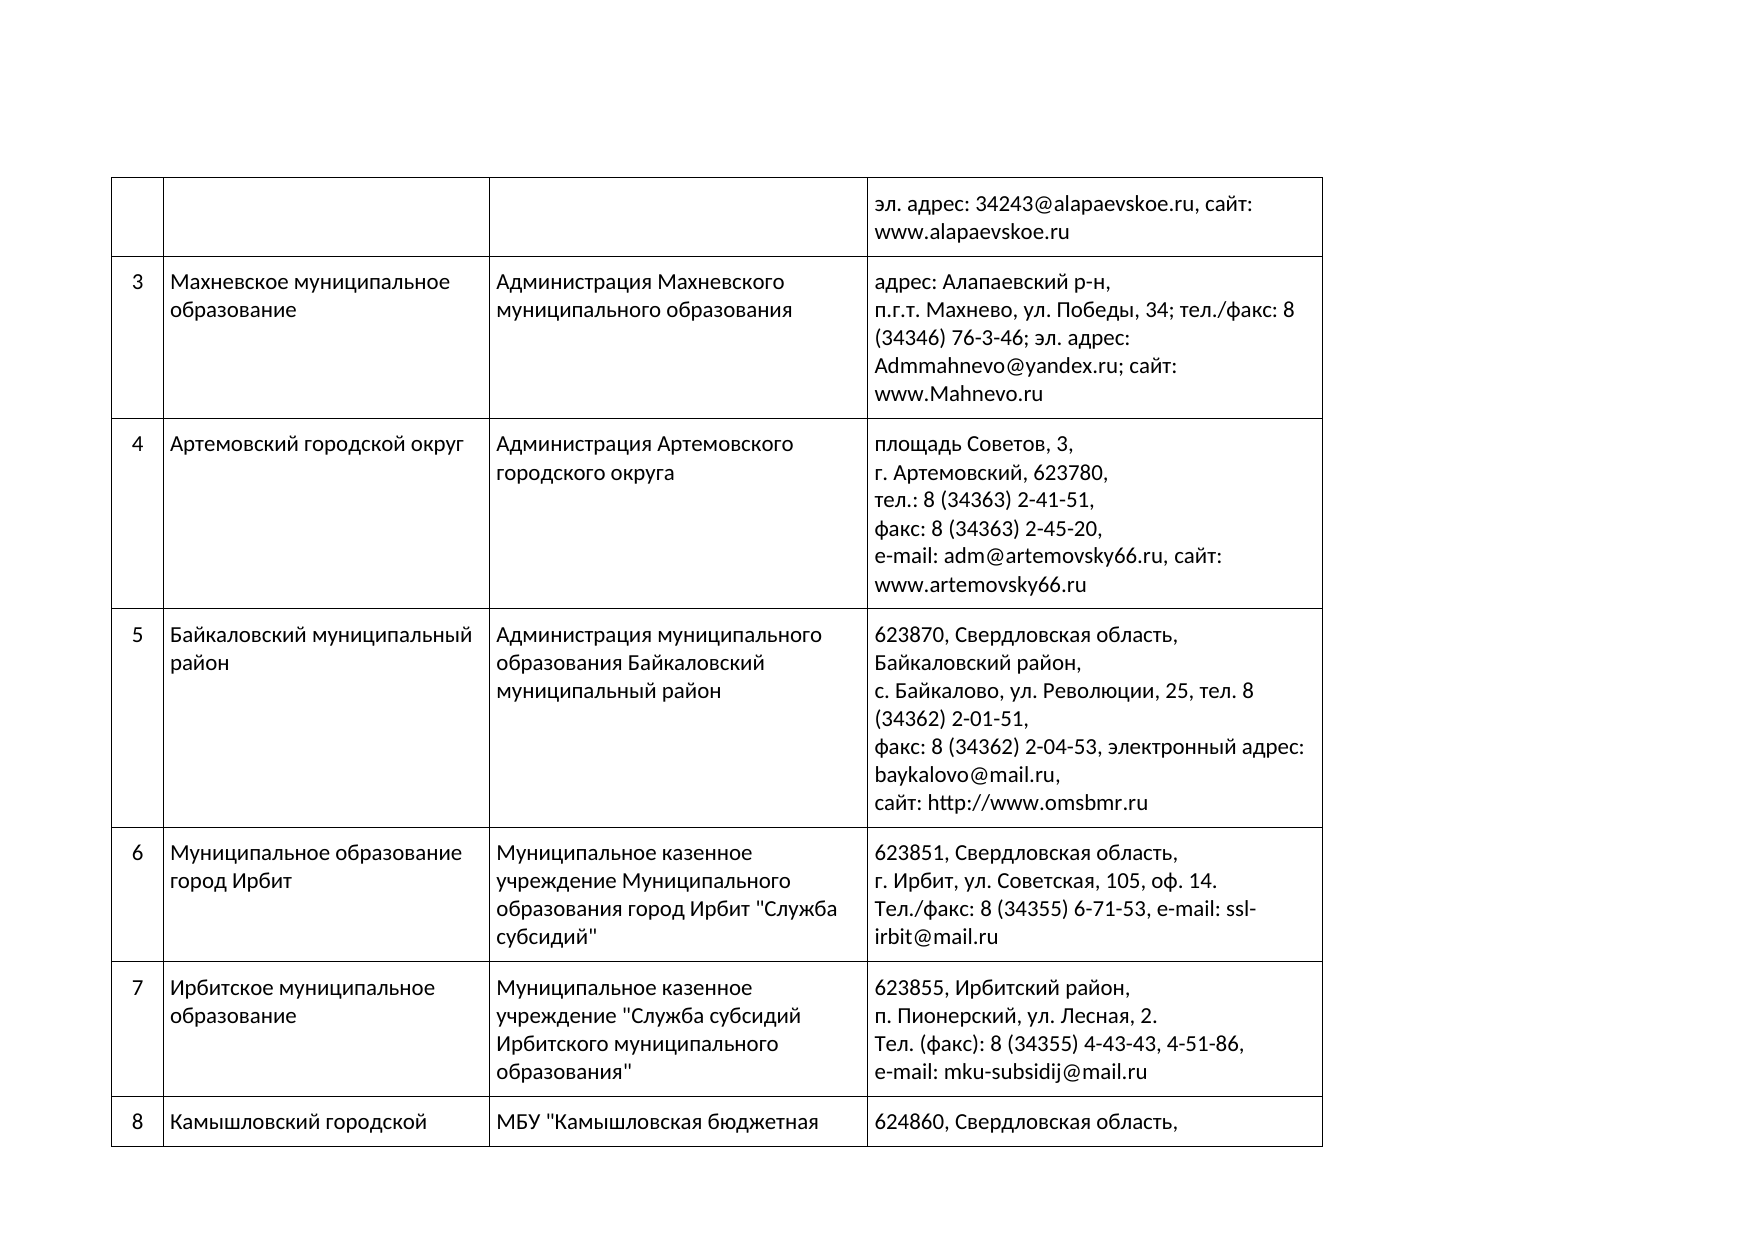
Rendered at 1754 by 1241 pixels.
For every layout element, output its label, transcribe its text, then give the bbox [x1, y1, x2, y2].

table_cell Махневское муниципальное образование [164, 257, 489, 418]
table_cell Артемовский городской округ [164, 419, 489, 608]
table_cell площадь Советов, 3, г. Артемовский, 623780, тел.: 8 (34363) 2-41-51, факс: 8 (34363) 2-45-20, e-mail: adm@artemovsky66.ru, сайт: www.artemovsky66.ru [868, 419, 1322, 608]
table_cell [164, 1097, 489, 1146]
table_cell 7 [112, 962, 163, 1096]
table_cell Байкаловский муниципальный район [164, 609, 489, 827]
table_cell Муниципальное казенное учреждение "Служба субсидий Ирбитского муниципального образования" [490, 962, 867, 1096]
table_cell Администрация Артемовского городского округа [490, 419, 867, 608]
table_cell Администрация Махневского муниципального образования [490, 257, 867, 418]
table_cell 8 [112, 1097, 163, 1146]
table_cell 3 [112, 257, 163, 418]
table_cell Муниципальное казенное учреждение Муниципального образования город Ирбит "Служба субсидий" [490, 828, 867, 961]
table_cell 4 [112, 419, 163, 608]
table_cell 623855, Ирбитский район, п. Пионерский, ул. Лесная, 2. Тел. (факс): 8 (34355) 4-43-43, 4-51-86, e-mail: mku-subsidij@mail.ru [868, 962, 1322, 1096]
table_cell 623851, Свердловская область, г. Ирбит, ул. Советская, 105, оф. 14. Тел./факс: 8 (34355) 6-71-53, e-mail: ssl-irbit@mail.ru [868, 828, 1322, 961]
table_cell 2 [112, 178, 163, 256]
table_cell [868, 1097, 1322, 1146]
table_cell Администрация муниципального образования Байкаловский муниципальный район [490, 609, 867, 827]
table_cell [164, 178, 489, 256]
table_cell Муниципальное образование город Ирбит [164, 828, 489, 961]
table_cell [490, 178, 867, 256]
table_cell 5 [112, 609, 163, 827]
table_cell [490, 1097, 867, 1146]
table_cell 623870, Свердловская область, Байкаловский район, с. Байкалово, ул. Революции, 25, тел. 8 (34362) 2-01-51, факс: 8 (34362) 2-04-53, электронный адрес: baykalovo@mail.ru, сайт: http://www.omsbmr.ru [868, 609, 1322, 827]
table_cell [868, 178, 1322, 256]
table_cell Ирбитское муниципальное образование [164, 962, 489, 1096]
table_cell 6 [112, 828, 163, 961]
table_cell адрес: Алапаевский р-н, п.г.т. Махнево, ул. Победы, 34; тел./факс: 8 (34346) 76-3-46; эл. адрес: Admmahnevo@yandex.ru; сайт: www.Mahnevo.ru [868, 257, 1322, 418]
